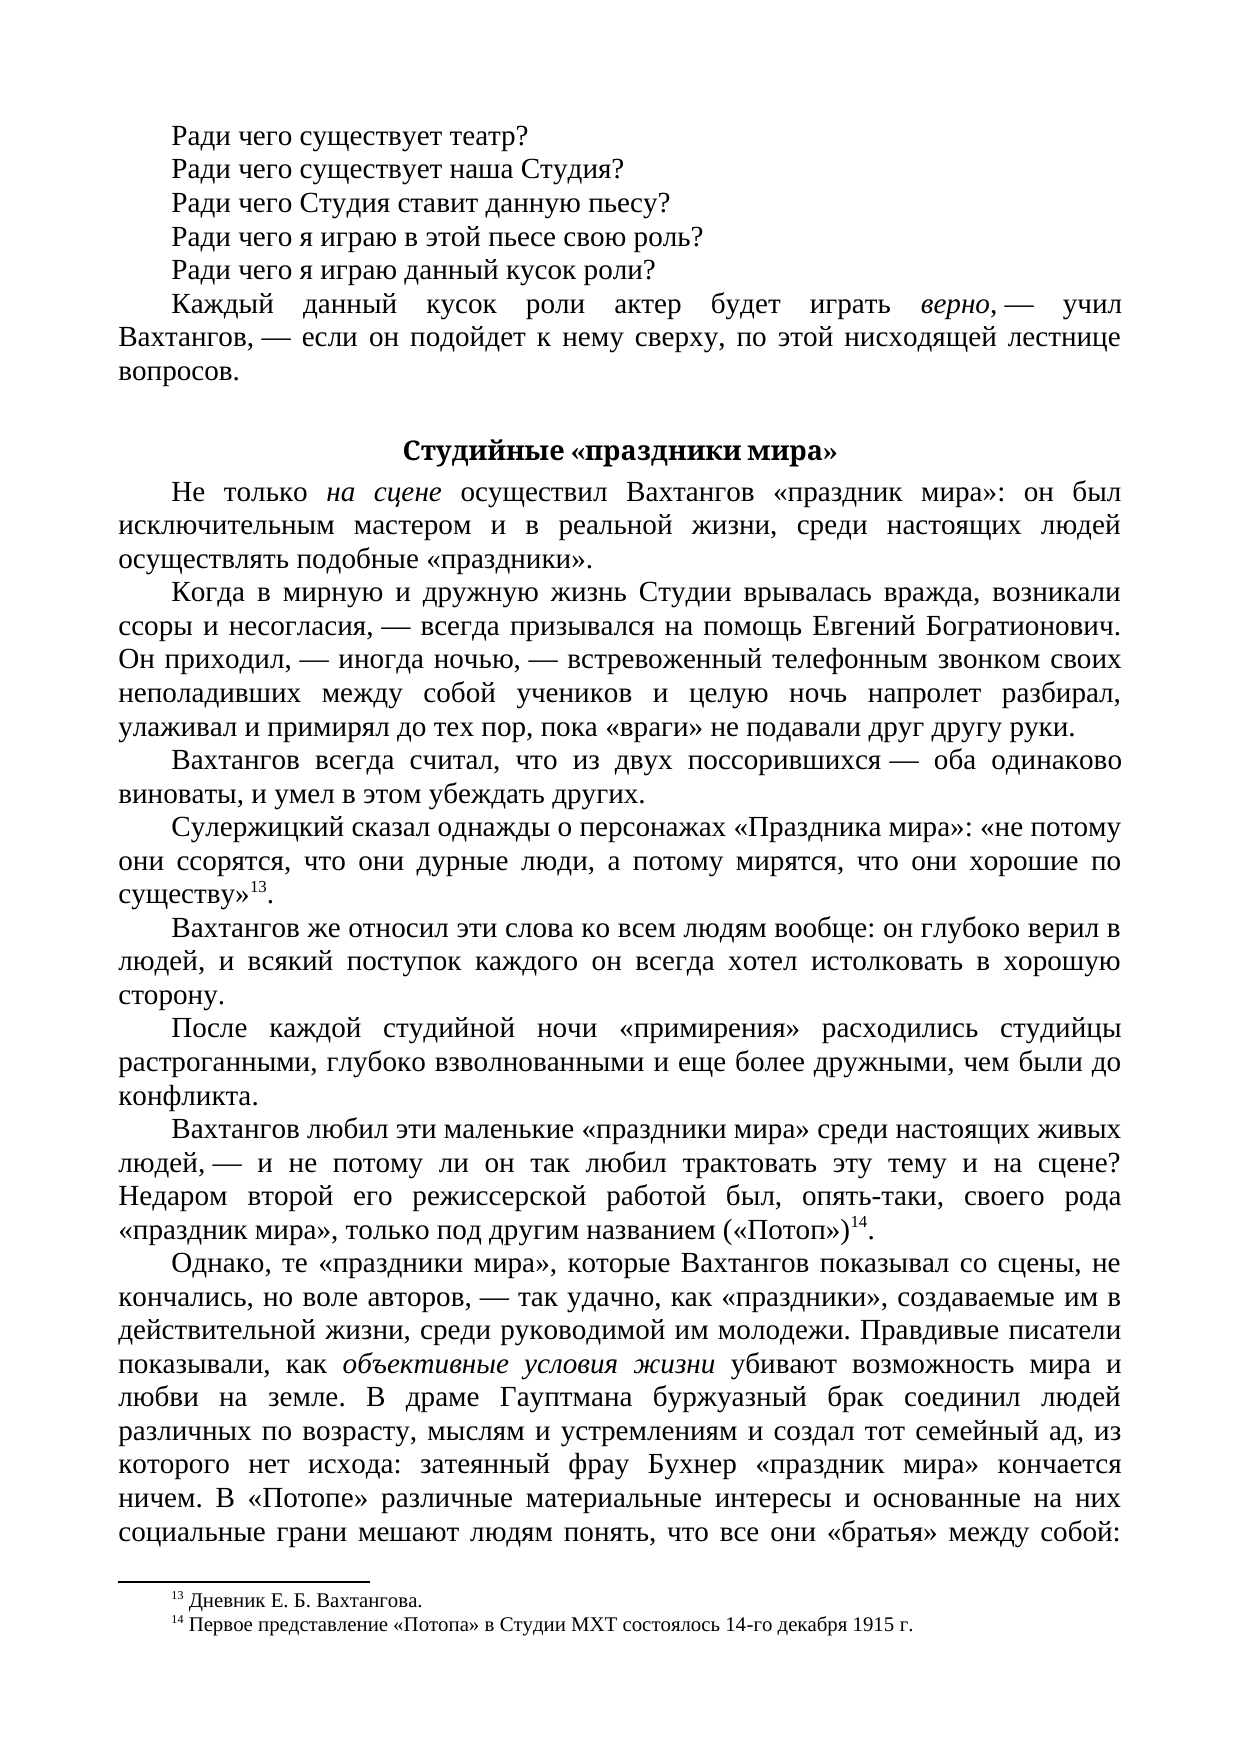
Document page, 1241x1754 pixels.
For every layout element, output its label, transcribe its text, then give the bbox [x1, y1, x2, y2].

text Когда в мирную и дружную жизнь Студии врывалась вражда, возникали ссоры и несогласия, — всегда призывался на помощь Евгений Богратионович. Он приходил, — иногда ночью, — встревоженный телефонным звонком своих неполадивших между собой учеников и целую ночь напролет разбирал, улаживал и примирял до тех пор, пока «враги» не подавали друг другу руки. [118, 574, 1122, 742]
text Вахтангов всегда считал, что из двух поссорившихся — оба одинаково виноваты, и умел в этом убеждать других. [118, 742, 1122, 809]
text Ради чего я играю данный кусок роли? [118, 252, 1122, 286]
text Ради чего существует театр? [118, 118, 1122, 152]
text Вахтангов же относил эти слова ко всем людям вообще: он глубоко верил в людей, и всякий поступок каждого он всегда хотел истолковать в хорошую сторону. [118, 910, 1122, 1011]
text Ради чего Студия ставит данную пьесу? [118, 185, 1122, 219]
text Сулержицкий сказал однажды о персонажах «Праздника мира»: «не потому они ссорятся, что они дурные люди, а потому мирятся, что они хорошие по существу». [118, 809, 1122, 910]
text Вахтангов любил эти маленькие «праздники мира» среди настоящих живых людей, — и не потому ли он так любил трактовать эту тему и на сцене? Недаром второй его режиссерской работой был, опять-таки, своего рода «праздник мира», только под другим названием («Потоп»). [118, 1111, 1122, 1245]
text Не только на сцене осуществил Вахтангов «праздник мира»: он был исключительным мастером и в реальной жизни, среди настоящих людей осуществлять подобные «праздники». [118, 474, 1122, 574]
text Ради чего существует наша Студия? [118, 152, 1122, 185]
text Ради чего я играю в этой пьесе свою роль? [118, 219, 1122, 252]
subtitle Студийные «праздники мира» [118, 436, 1122, 468]
text Каждый данный кусок роли актер будет играть верно, — учил Вахтангов, — если он подойдет к нему сверху, по этой нисходящей лестнице вопросов. [118, 286, 1122, 386]
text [118, 1245, 1122, 1547]
text {31} После каждой студийной ночи «примирения» расходились студийцы растроганными, глубоко взволнованными и еще более дружными, чем были до конфликта. [118, 1011, 1122, 1111]
